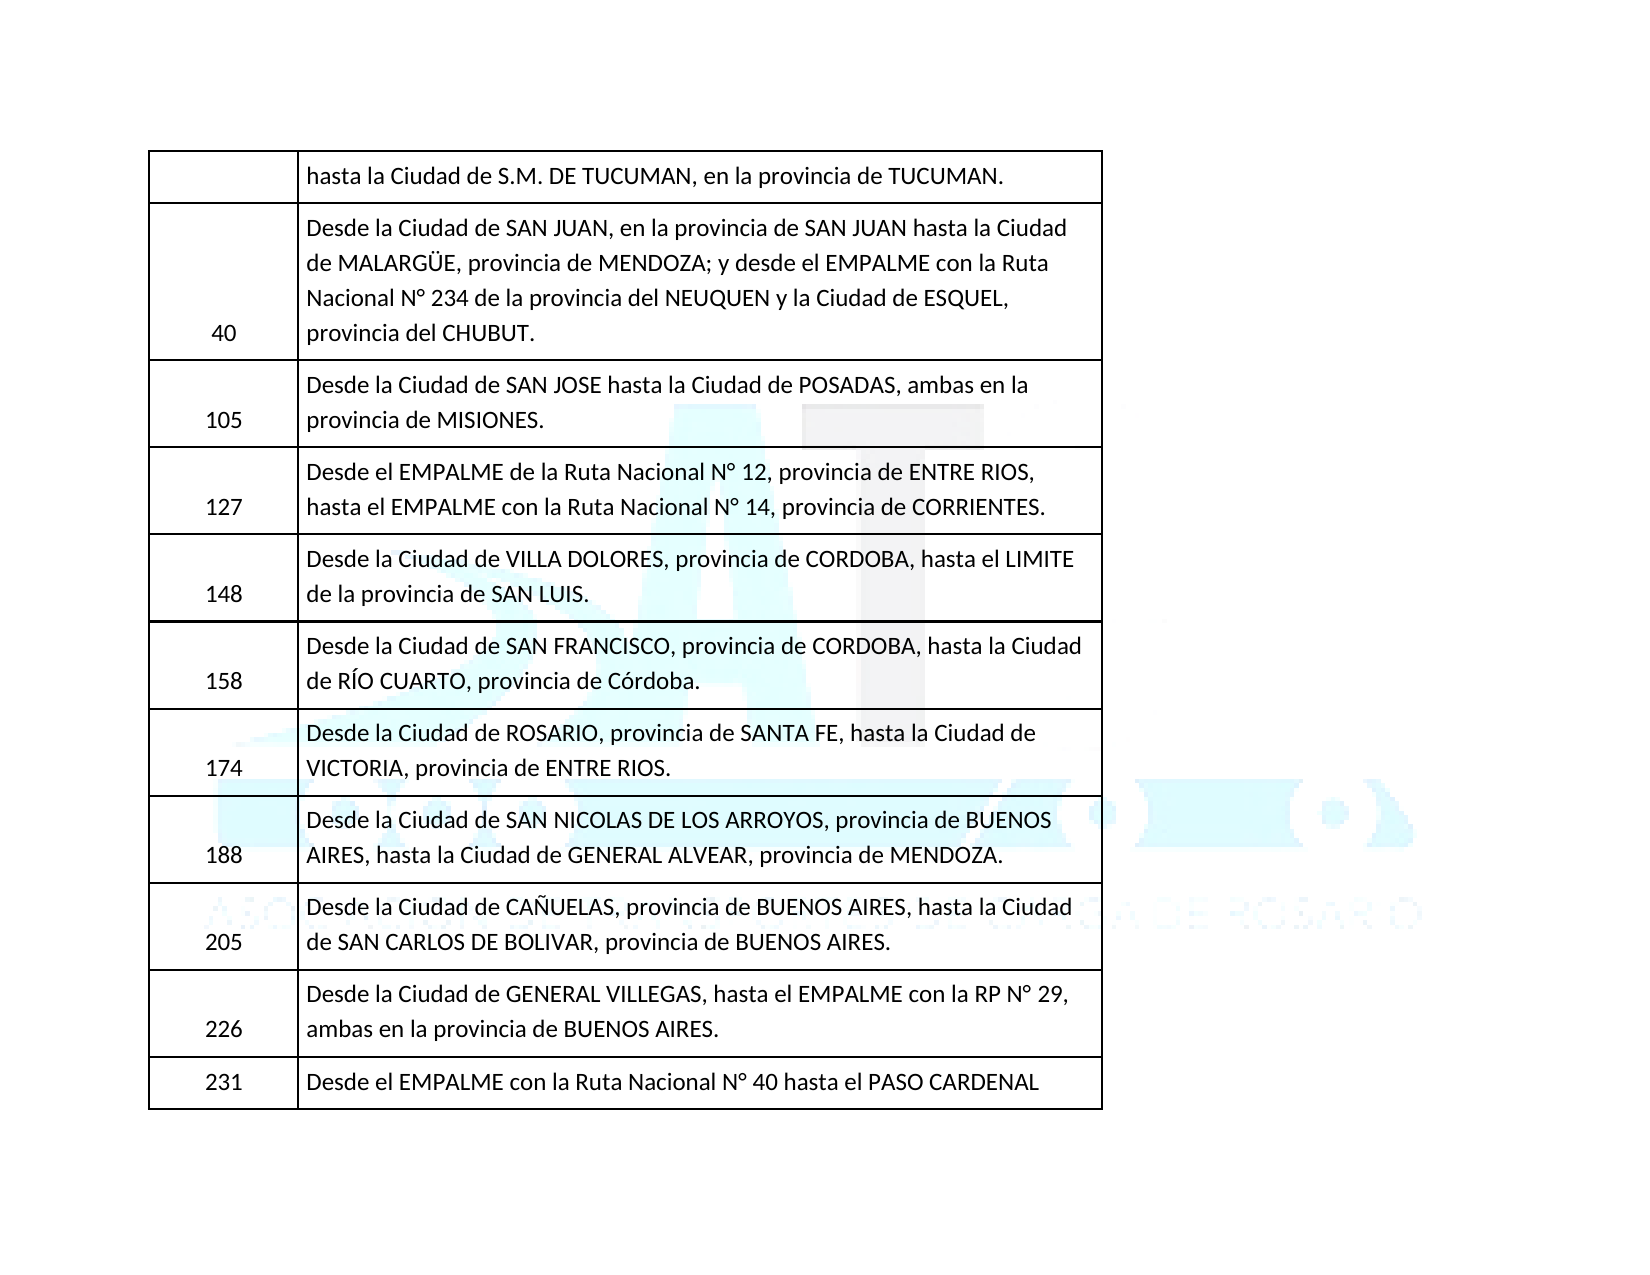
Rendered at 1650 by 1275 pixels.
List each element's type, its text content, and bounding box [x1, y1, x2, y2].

table_cell Desde la Ciudad de GENERAL VILLEGAS, hasta el EMPALME con la RP N° 29, ambas en la provincia de BUENOS AIRES. [299, 971, 1101, 1056]
table_cell 148 [150, 535, 297, 620]
table_cell 188 [150, 797, 297, 882]
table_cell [299, 152, 1101, 202]
table_cell 174 [150, 710, 297, 794]
table_cell 226 [150, 971, 297, 1056]
table_cell 127 [150, 448, 297, 533]
table_cell 205 [150, 884, 297, 969]
table_cell Desde la Ciudad de SAN JOSE hasta la Ciudad de POSADAS, ambas en la provincia de MISIONES. [299, 361, 1101, 446]
table_cell 38 [150, 152, 297, 202]
table_cell 158 [150, 623, 297, 707]
table_cell 105 [150, 361, 297, 446]
table_cell 40 [150, 204, 297, 359]
table_cell Desde la Ciudad de ROSARIO, provincia de SANTA FE, hasta la Ciudad de VICTORIA, provincia de ENTRE RIOS. [299, 710, 1101, 794]
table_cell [299, 1058, 1101, 1108]
table_cell 231 [150, 1058, 297, 1108]
table_cell Desde el EMPALME de la Ruta Nacional N° 12, provincia de ENTRE RIOS, hasta el EMPALME con la Ruta Nacional N° 14, provincia de CORRIENTES. [299, 448, 1101, 533]
table_cell Desde la Ciudad de CAÑUELAS, provincia de BUENOS AIRES, hasta la Ciudad de SAN CARLOS DE BOLIVAR, provincia de BUENOS AIRES. [299, 884, 1101, 969]
table_cell Desde la Ciudad de VILLA DOLORES, provincia de CORDOBA, hasta el LIMITE de la provincia de SAN LUIS. [299, 535, 1101, 620]
table_cell Desde la Ciudad de SAN NICOLAS DE LOS ARROYOS, provincia de BUENOS AIRES, hasta la Ciudad de GENERAL ALVEAR, provincia de MENDOZA. [299, 797, 1101, 882]
table_cell Desde la Ciudad de SAN FRANCISCO, provincia de CORDOBA, hasta la Ciudad de RÍO CUARTO, provincia de Córdoba. [299, 623, 1101, 707]
table_cell Desde la Ciudad de SAN JUAN, en la provincia de SAN JUAN hasta la Ciudad de MALARGÜE, provincia de MENDOZA; y desde el EMPALME con la Ruta Nacional N° 234 de la provincia del NEUQUEN y la Ciudad de ESQUEL, provincia del CHUBUT. [299, 204, 1101, 359]
